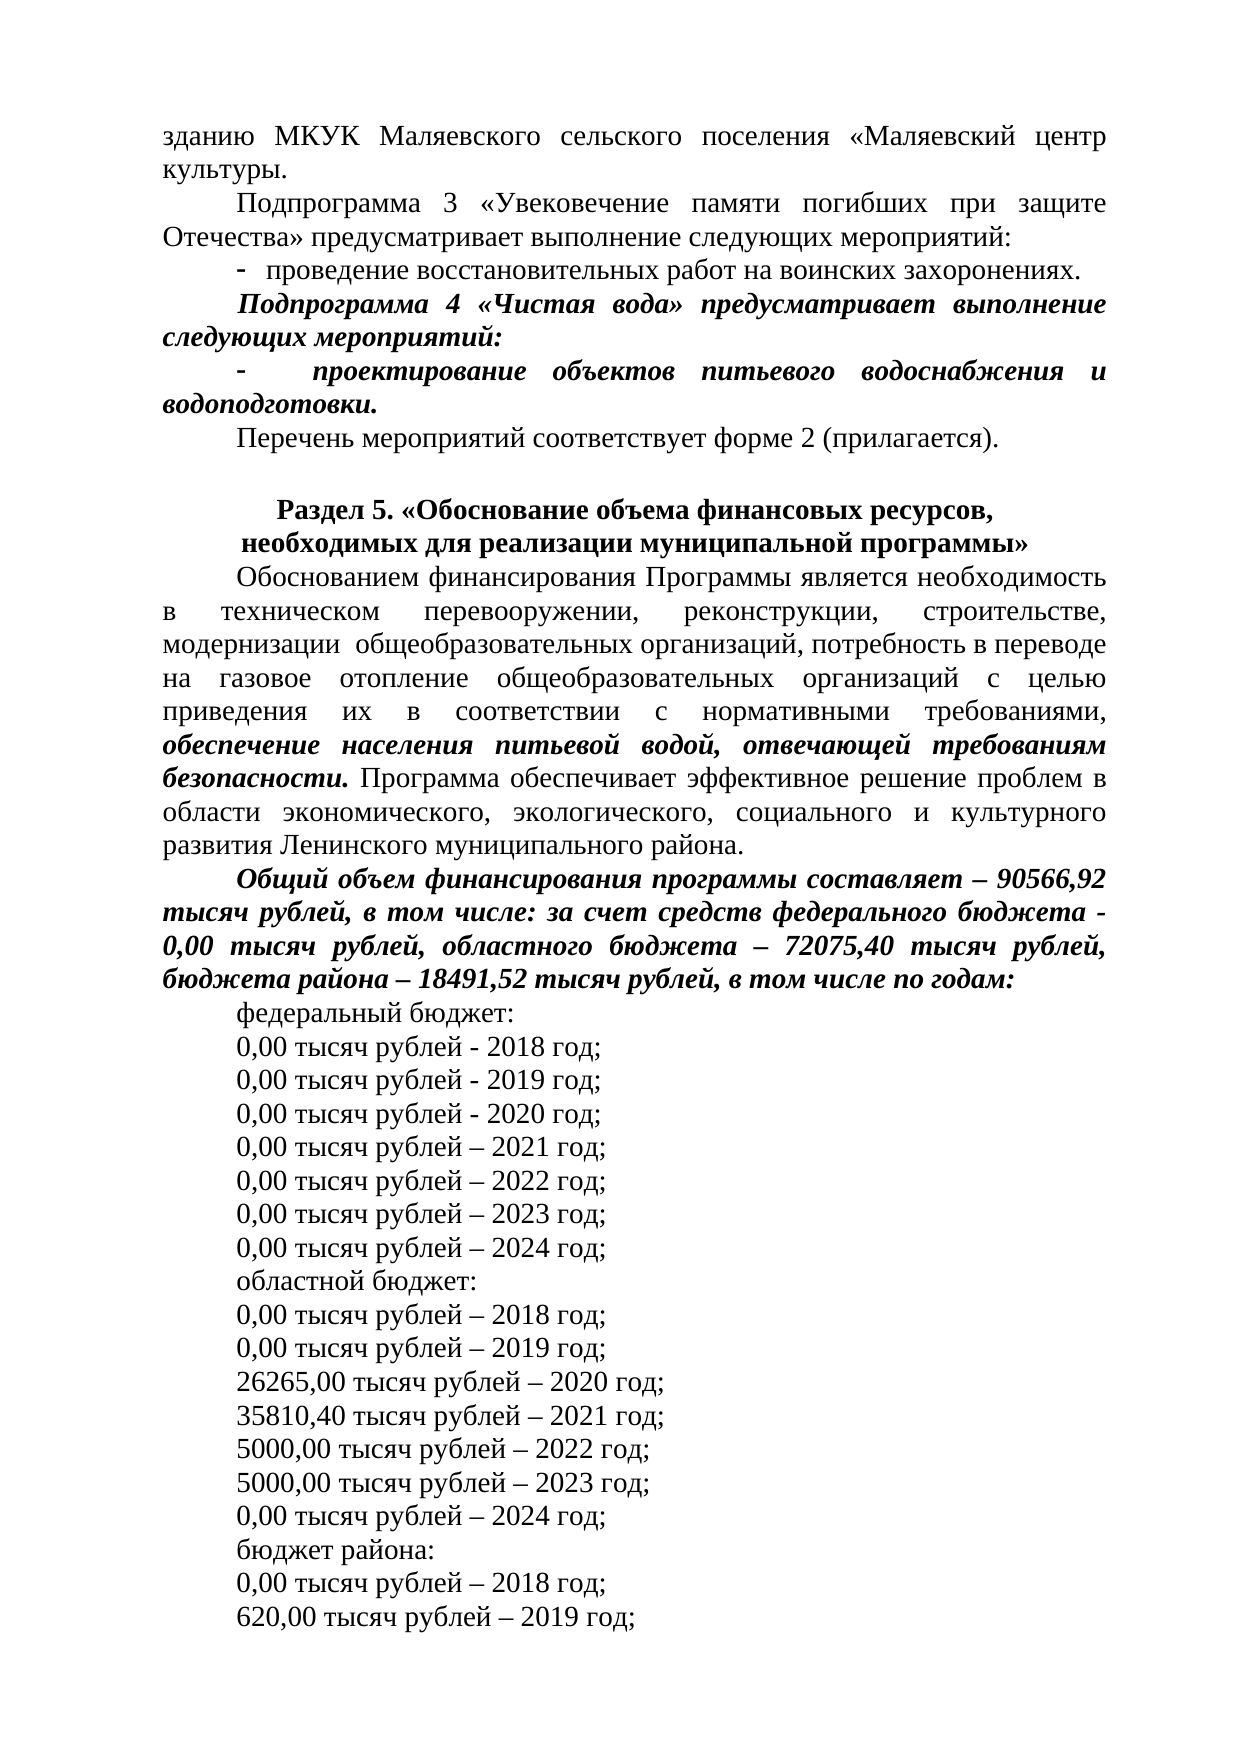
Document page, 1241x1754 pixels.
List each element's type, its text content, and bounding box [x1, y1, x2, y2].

text 35810,40 тысяч рублей – 2021 год; [162, 1398, 1107, 1431]
text 0,00 тысяч рублей – 2024 год; [162, 1230, 1107, 1263]
text 0,00 тысяч рублей – 2024 год; [162, 1498, 1107, 1532]
text необходимых для реализации муниципальной программы» [162, 526, 1107, 559]
text 0,00 тысяч рублей – 2021 год; [162, 1129, 1107, 1163]
list проведение восстановительных работ на воинских захоронениях. [162, 252, 1107, 286]
text 0,00 тысяч рублей – 2018 год; [162, 1297, 1107, 1331]
text Обоснованием финансирования Программы является необходимость в техническом перевооружении, реконструкции, строительстве, модернизации общеобразовательных организаций, потребность в переводе на газовое отопление общеобразовательных организаций с целью приведения их в соответствии с нормативными требованиями, обеспечение населения питьевой водой, отвечающей требованиям безопасности. Программа обеспечивает эффективное решение проблем в области экономического, экологического, социального и культурного развития Ленинского муниципального района. [162, 750, 1107, 861]
text 0,00 тысяч рублей - 2020 год; [162, 1096, 1107, 1129]
text бюджет района: [162, 1532, 1107, 1565]
text Перечень мероприятий соответствует форме 2 (прилагается). [162, 420, 1107, 454]
text 5000,00 тысяч рублей – 2023 год; [162, 1465, 1107, 1498]
list проектирование объектов питьевого водоснабжения и водоподготовки. [162, 353, 1107, 420]
text 620,00 тысяч рублей – 2019 год; [162, 1599, 1107, 1632]
text областной бюджет: [162, 1263, 1107, 1297]
text 26265,00 тысяч рублей – 2020 год; [162, 1364, 1107, 1398]
text 0,00 тысяч рублей – 2018 год; [162, 1565, 1107, 1599]
text 0,00 тысяч рублей – 2019 год; [162, 1331, 1107, 1364]
text Раздел 5. «Обоснование объема финансовых ресурсов, [162, 492, 1107, 526]
text Подпрограмма 3 «Увековечение памяти погибших при защите Отечества» предусматривает выполнение следующих мероприятий: [162, 185, 1107, 252]
text 5000,00 тысяч рублей – 2022 год; [162, 1431, 1107, 1465]
text 0,00 тысяч рублей – 2022 год; [162, 1163, 1107, 1196]
text 0,00 тысяч рублей – 2023 год; [162, 1196, 1107, 1230]
text федеральный бюджет: [162, 995, 1107, 1029]
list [162, 118, 1107, 185]
text Обоснованием финансирования Программы является необходимость в техническом перевооружении, реконструкции, строительстве, модернизации общеобразовательных организаций, потребность в переводе на газовое отопление общеобразовательных организаций с целью приведения их в соответствии с нормативными требованиями, обеспечение населения питьевой водой, отвечающей требованиям безопасности. Программа обеспечивает эффективное решение проблем в области экономического, экологического, социального и культурного развития Ленинского муниципального района. [162, 559, 1107, 748]
text 0,00 тысяч рублей - 2019 год; [162, 1062, 1107, 1096]
text Общий объем финансирования программы составляет – 90566,92 тысяч рублей, в том числе: за счет средств федерального бюджета - 0,00 тысяч рублей, областного бюджета – 72075,40 тысяч рублей, бюджета района – 18491,52 тысяч рублей, в том числе по годам: [162, 861, 1107, 995]
text Подпрограмма 4 «Чистая вода» предусматривает выполнение следующих мероприятий: [162, 286, 1107, 353]
text 0,00 тысяч рублей - 2018 год; [162, 1029, 1107, 1062]
